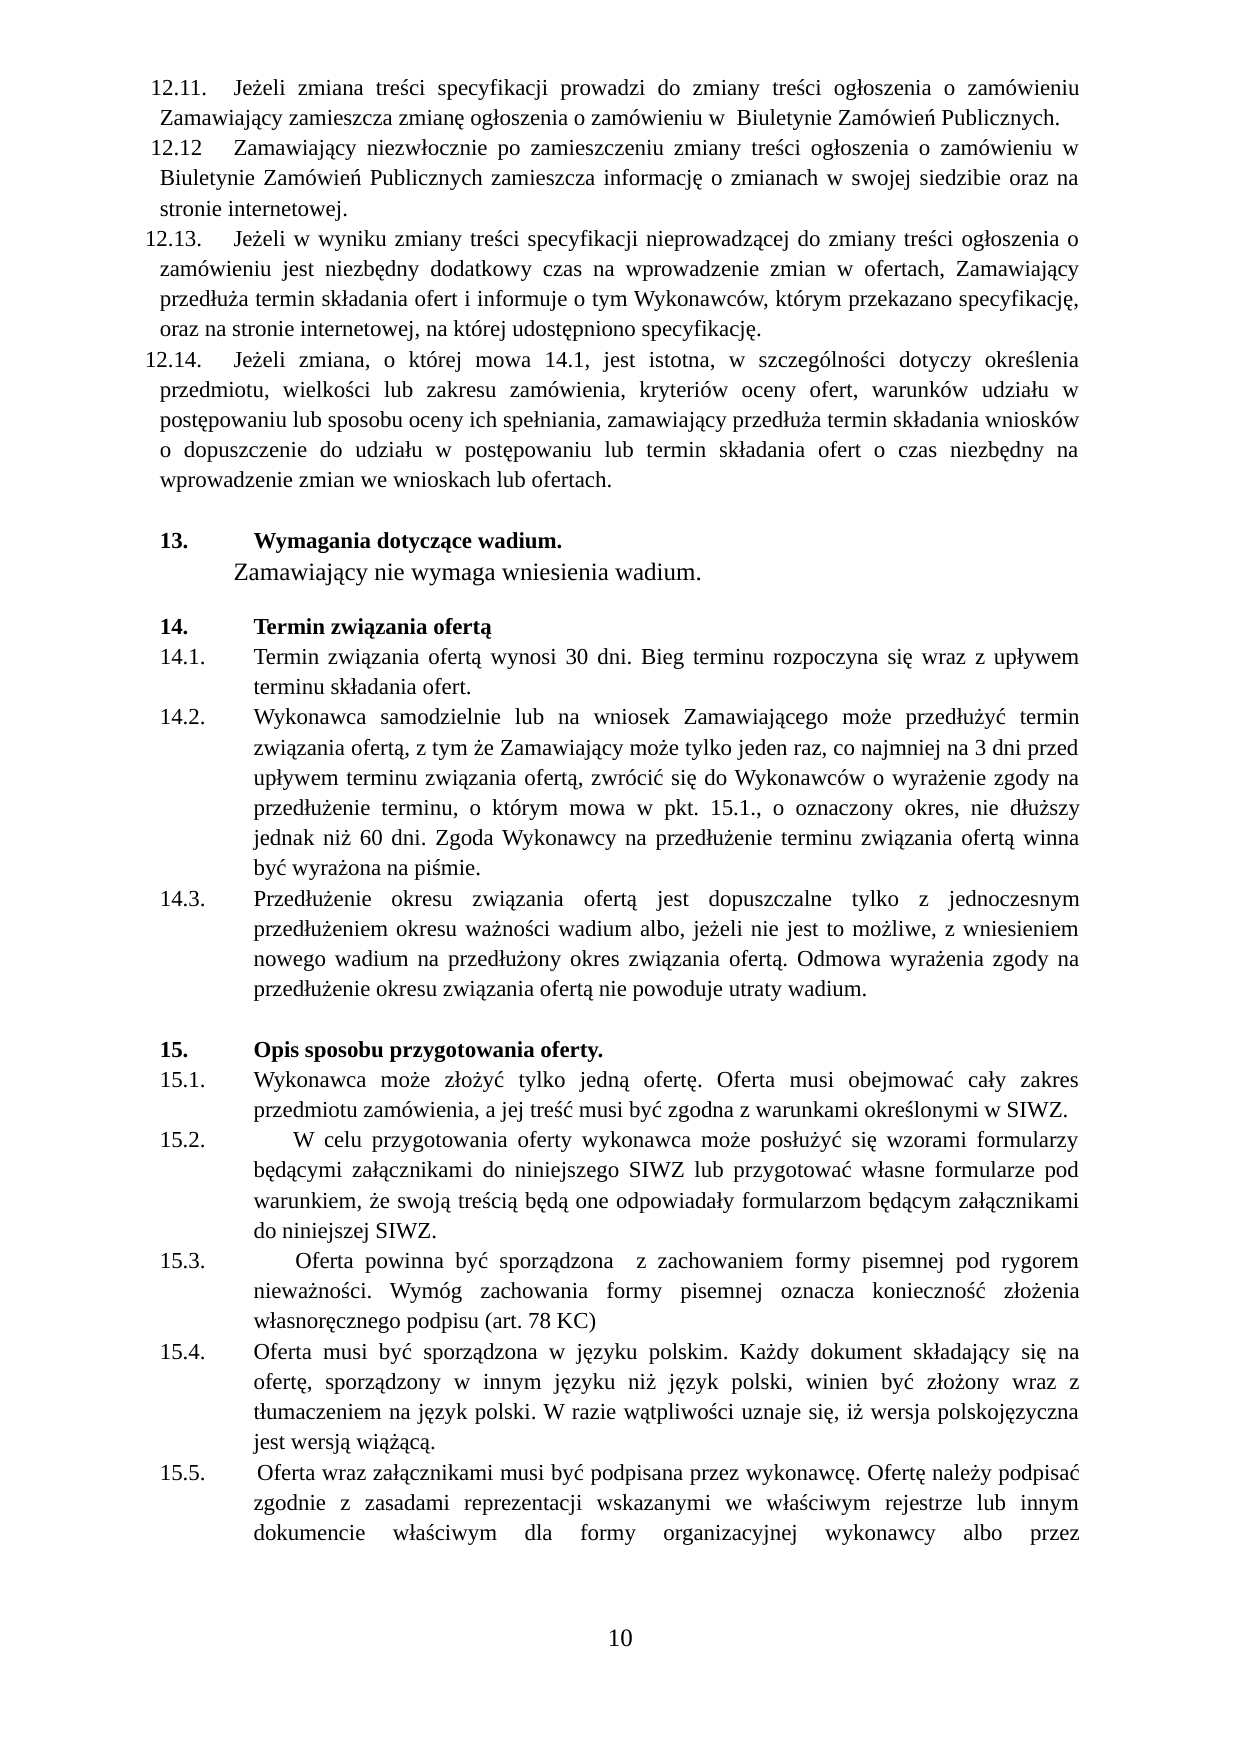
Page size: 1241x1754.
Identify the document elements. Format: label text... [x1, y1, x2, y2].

text 14.1. Termin związania ofertą wynosi 30 dni. Bieg terminu rozpoczyna się wraz z upływem terminu składania ofert. [159, 643, 1081, 699]
text 12.13. Jeżeli w wyniku zmiany treści specyfikacji nieprowadzącej do zmiany treści ogłoszenia o zamówieniu jest niezbędny dodatkowy czas na wprowadzenie zmian w ofertach, Zamawiający przedłuża termin składania ofert i informuje o tym Wykonawców, którym przekazano specyfikację, oraz na stronie internetowej, na której udostępniono specyfikację. [145, 225, 1081, 342]
text 14. Termin związania ofertą [159, 613, 1081, 639]
text 12.11. Jeżeli zmiana treści specyfikacji prowadzi do zmiany treści ogłoszenia o zamówieniu Zamawiający zamieszcza zmianę ogłoszenia o zamówieniu w Biuletynie Zamówień Publicznych. [145, 74, 1081, 130]
text 12.12 Zamawiający niezwłocznie po zamieszczeniu zmiany treści ogłoszenia o zamówieniu w Biuletynie Zamówień Publicznych zamieszcza informację o zmianach w swojej siedzibie oraz na stronie internetowej. [145, 134, 1081, 221]
text 12.14. Jeżeli zmiana, o której mowa 14.1, jest istotna, w szczególności dotyczy określenia przedmiotu, wielkości lub zakresu zamówienia, kryteriów oceny ofert, warunków udziału w postępowaniu lub sposobu oceny ich spełniania, zamawiający przedłuża termin składania wniosków o dopuszczenie do udziału w postępowaniu lub termin składania ofert o czas niezbędny na wprowadzenie zmian we wnioskach lub ofertach. [145, 346, 1081, 493]
text Zamawiający nie wymaga wniesienia wadium. [159, 557, 1081, 586]
text 15.2. W celu przygotowania oferty wykonawca może posłużyć się wzorami formularzy będącymi załącznikami do niniejszego SIWZ lub przygotować własne formularze pod warunkiem, że swoją treścią będą one odpowiadały formularzom będącym załącznikami do niniejszej SIWZ. [159, 1126, 1081, 1243]
text 13. Wymagania dotyczące wadium. [159, 527, 1081, 553]
text 15.4. Oferta musi być sporządzona w języku polskim. Każdy dokument składający się na ofertę, sporządzony w innym języku niż język polski, winien być złożony wraz z tłumaczeniem na język polski. W razie wątpliwości uznaje się, iż wersja polskojęzyczna jest wersją wiążącą. [159, 1338, 1081, 1455]
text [159, 1458, 1081, 1545]
text 15. Opis sposobu przygotowania oferty. [159, 1036, 1081, 1062]
text 15.1. Wykonawca może złożyć tylko jedną ofertę. Oferta musi obejmować cały zakres przedmiotu zamówienia, a jej treść musi być zgodna z warunkami określonymi w SIWZ. [159, 1066, 1081, 1122]
text 15.3. Oferta powinna być sporządzona z zachowaniem formy pisemnej pod rygorem nieważności. Wymóg zachowania formy pisemnej oznacza konieczność złożenia własnoręcznego podpisu (art. 78 KC) [159, 1247, 1081, 1334]
text 14.2. Wykonawca samodzielnie lub na wniosek Zamawiającego może przedłużyć termin związania ofertą, z tym że Zamawiający może tylko jeden raz, co najmniej na 3 dni przed upływem terminu związania ofertą, zwrócić się do Wykonawców o wyrażenie zgody na przedłużenie terminu, o którym mowa w pkt. 15.1., o oznaczony okres, nie dłuższy jednak niż 60 dni. Zgoda Wykonawcy na przedłużenie terminu związania ofertą winna być wyrażona na piśmie. [159, 703, 1081, 881]
text 14.3. Przedłużenie okresu związania ofertą jest dopuszczalne tylko z jednoczesnym przedłużeniem okresu ważności wadium albo, jeżeli nie jest to możliwe, z wniesieniem nowego wadium na przedłużony okres związania ofertą. Odmowa wyrażenia zgody na przedłużenie okresu związania ofertą nie powoduje utraty wadium. [159, 884, 1081, 1002]
